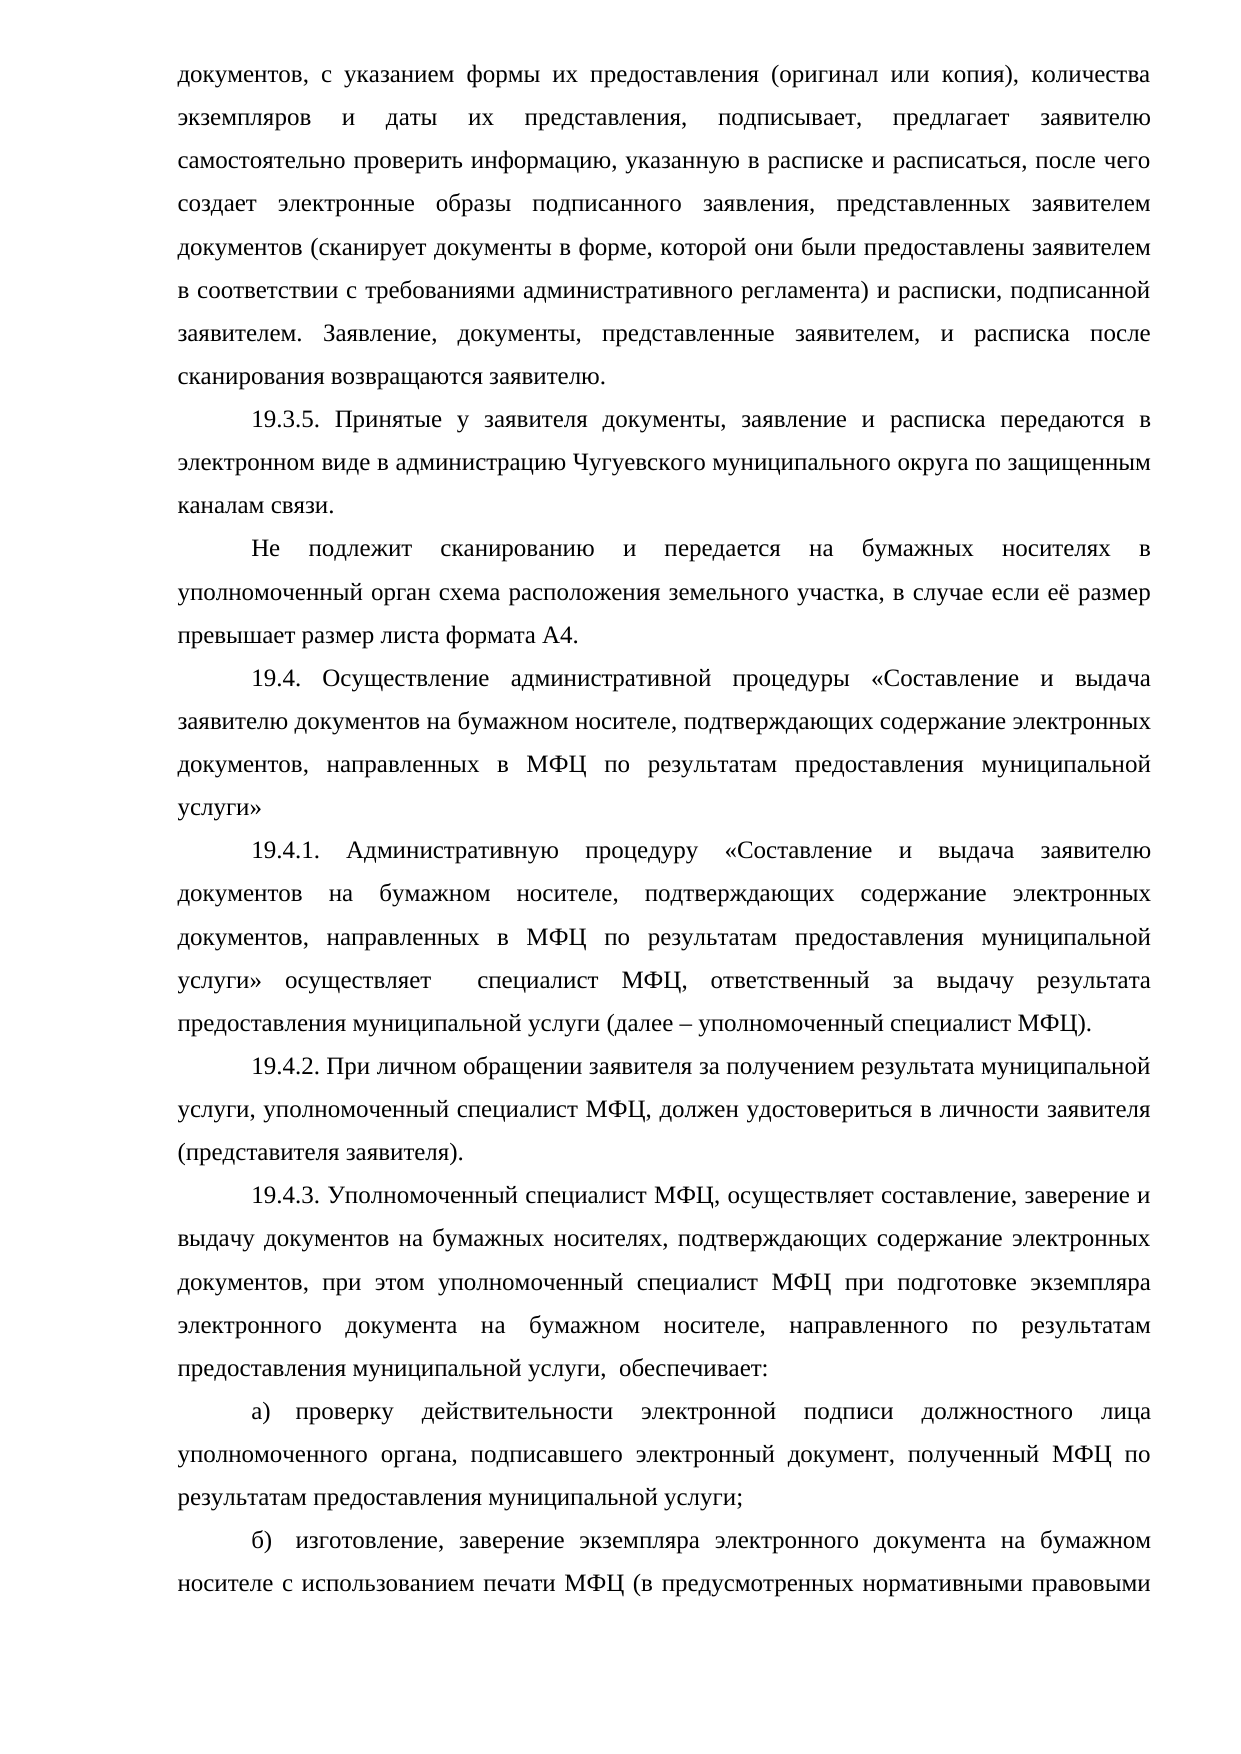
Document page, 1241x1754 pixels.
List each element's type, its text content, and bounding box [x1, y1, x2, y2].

text Не подлежит сканированию и передается на бумажных носителях в уполномоченный орган схема расположения земельного участка, в случае если её размер превышает размер листа формата A4. [177, 533, 1152, 648]
text 19.4.1. Административную процедуру «Составление и выдача заявителю документов на бумажном носителе, подтверждающих содержание электронных документов, направленных в МФЦ по результатам предоставления муниципальной услуги» осуществляет специалист МФЦ, ответственный за выдачу результата предоставления муниципальной услуги (далее – уполномоченный специалист МФЦ). [177, 835, 1152, 1037]
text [177, 59, 1152, 390]
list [177, 1525, 1152, 1597]
text 19.3.5. Принятые у заявителя документы, заявление и расписка передаются в электронном виде в администрацию Чугуевского муниципального округа по защищенным каналам связи. [177, 404, 1152, 519]
list проверку действительности электронной подписи должностного лица уполномоченного органа, подписавшего электронный документ, полученный МФЦ по результатам предоставления муниципальной услуги; [177, 1396, 1152, 1511]
text 19.4. Осуществление административной процедуры «Составление и выдача заявителю документов на бумажном носителе, подтверждающих содержание электронных документов, направленных в МФЦ по результатам предоставления муниципальной услуги» [177, 663, 1152, 821]
text 19.4.2. При личном обращении заявителя за получением результата муниципальной услуги, уполномоченный специалист МФЦ, должен удостовериться в личности заявителя (представителя заявителя). [177, 1051, 1152, 1166]
text 19.4.3. Уполномоченный специалист МФЦ, осуществляет составление, заверение и выдачу документов на бумажных носителях, подтверждающих содержание электронных документов, при этом уполномоченный специалист МФЦ при подготовке экземпляра электронного документа на бумажном носителе, направленного по результатам предоставления муниципальной услуги, обеспечивает: [177, 1180, 1152, 1382]
